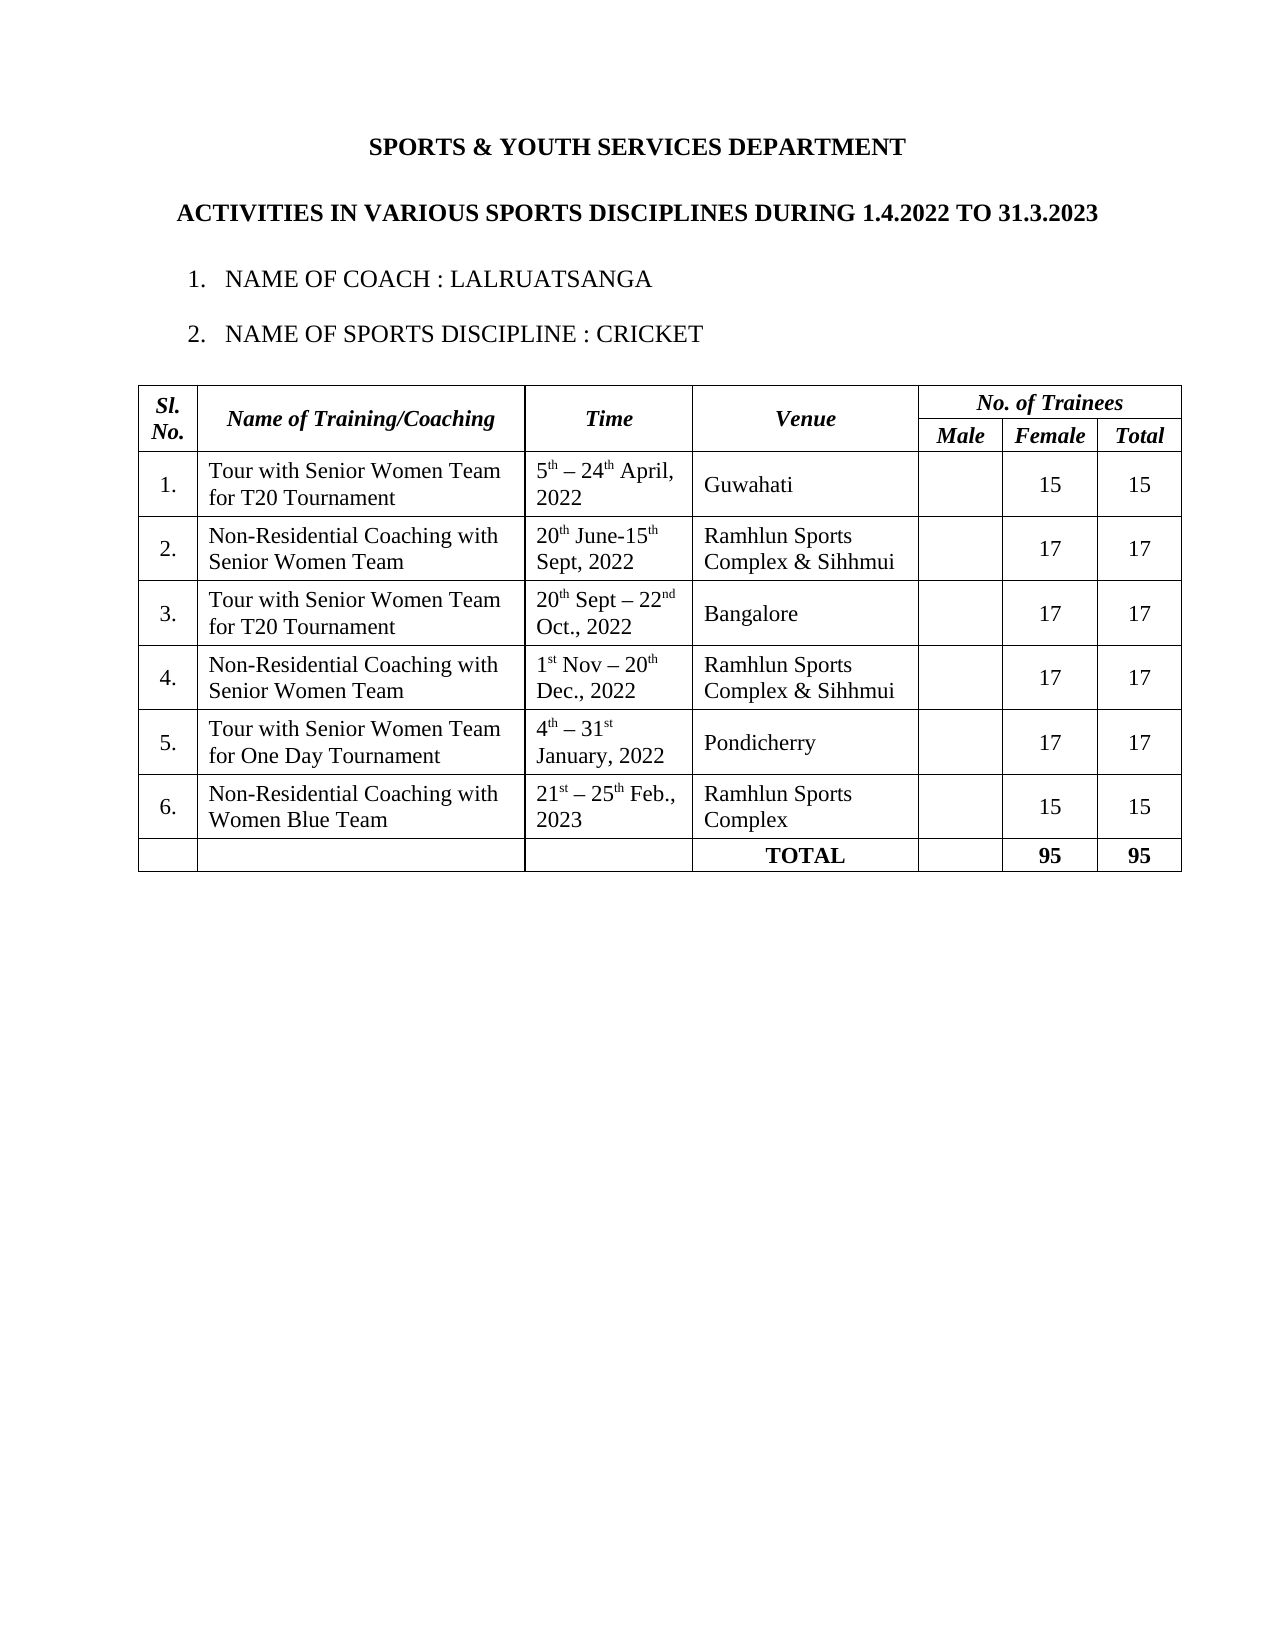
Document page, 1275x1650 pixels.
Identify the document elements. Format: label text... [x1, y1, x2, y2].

table_cell Ramhlun Sports Complex & Sihhmui [693, 646, 918, 709]
table_cell [919, 452, 1002, 516]
table_cell [919, 646, 1002, 709]
table_cell Non-Residential Coaching with Senior Women Team [198, 517, 524, 580]
table_cell Ramhlun Sports Complex [693, 775, 918, 838]
table_cell Tour with Senior Women Team for One Day Tournament [198, 710, 524, 773]
table_cell 17 [1098, 646, 1181, 709]
table_cell 5th – 24th April, 2022 [526, 452, 692, 516]
table_cell Bangalore [693, 581, 918, 644]
table_header Name of Training/Coaching [198, 386, 524, 451]
table_cell [919, 581, 1002, 644]
text ACTIVITIES IN VARIOUS SPORTS DISCIPLINES DURING 1.4.2022 TO 31.3.2023 [150, 198, 1125, 226]
table_cell [198, 839, 524, 871]
table_cell [919, 710, 1002, 773]
table_cell 4th – 31st January, 2022 [526, 710, 692, 773]
table_cell 15 [1098, 775, 1181, 838]
table_cell 15 [1003, 452, 1097, 516]
table_cell Tour with Senior Women Team for T20 Tournament [198, 581, 524, 644]
table_cell 95 [1098, 839, 1181, 871]
table_cell 17 [1098, 517, 1181, 580]
text SPORTS & YOUTH SERVICES DEPARTMENT [150, 132, 1125, 160]
table_cell Guwahati [693, 452, 918, 516]
table_cell 17 [1003, 710, 1097, 773]
table_cell Non-Residential Coaching with Women Blue Team [198, 775, 524, 838]
table_cell 95 [1003, 839, 1097, 871]
table_cell [526, 839, 692, 871]
table_cell 15 [1003, 775, 1097, 838]
table_header Venue [693, 386, 918, 451]
table_cell 1st Nov – 20th Dec., 2022 [526, 646, 692, 709]
table_cell 15 [1098, 452, 1181, 516]
table_cell 6. [139, 775, 197, 838]
table_cell Ramhlun Sports Complex & Sihhmui [693, 517, 918, 580]
table_cell [919, 517, 1002, 580]
table_cell TOTAL [693, 839, 918, 871]
table_header Time [526, 386, 692, 451]
table_cell [919, 839, 1002, 871]
list NAME OF COACH : LALRUATSANGA [187, 264, 1125, 292]
table_cell 17 [1098, 581, 1181, 644]
table_cell 2. [139, 517, 197, 580]
table_cell 1. [139, 452, 197, 516]
table_cell 3. [139, 581, 197, 644]
table_cell [139, 839, 197, 871]
table_cell 5. [139, 710, 197, 773]
table_cell Non-Residential Coaching with Senior Women Team [198, 646, 524, 709]
table_cell Total [1098, 419, 1181, 451]
table_cell 17 [1098, 710, 1181, 773]
table_cell Pondicherry [693, 710, 918, 773]
table_cell Tour with Senior Women Team for T20 Tournament [198, 452, 524, 516]
table_cell [919, 775, 1002, 838]
table_header No. of Trainees [919, 386, 1181, 418]
table_cell 17 [1003, 581, 1097, 644]
list NAME OF SPORTS DISCIPLINE : CRICKET [187, 319, 1125, 347]
table_cell 20th June-15th Sept, 2022 [526, 517, 692, 580]
table_cell Male [919, 419, 1002, 451]
table_cell 17 [1003, 646, 1097, 709]
table_cell 20th Sept – 22nd Oct., 2022 [526, 581, 692, 644]
table_cell 4. [139, 646, 197, 709]
table_cell 17 [1003, 517, 1097, 580]
table_cell Female [1003, 419, 1097, 451]
table_header Sl. No. [139, 386, 197, 451]
table_cell 21st – 25th Feb., 2023 [526, 775, 692, 838]
